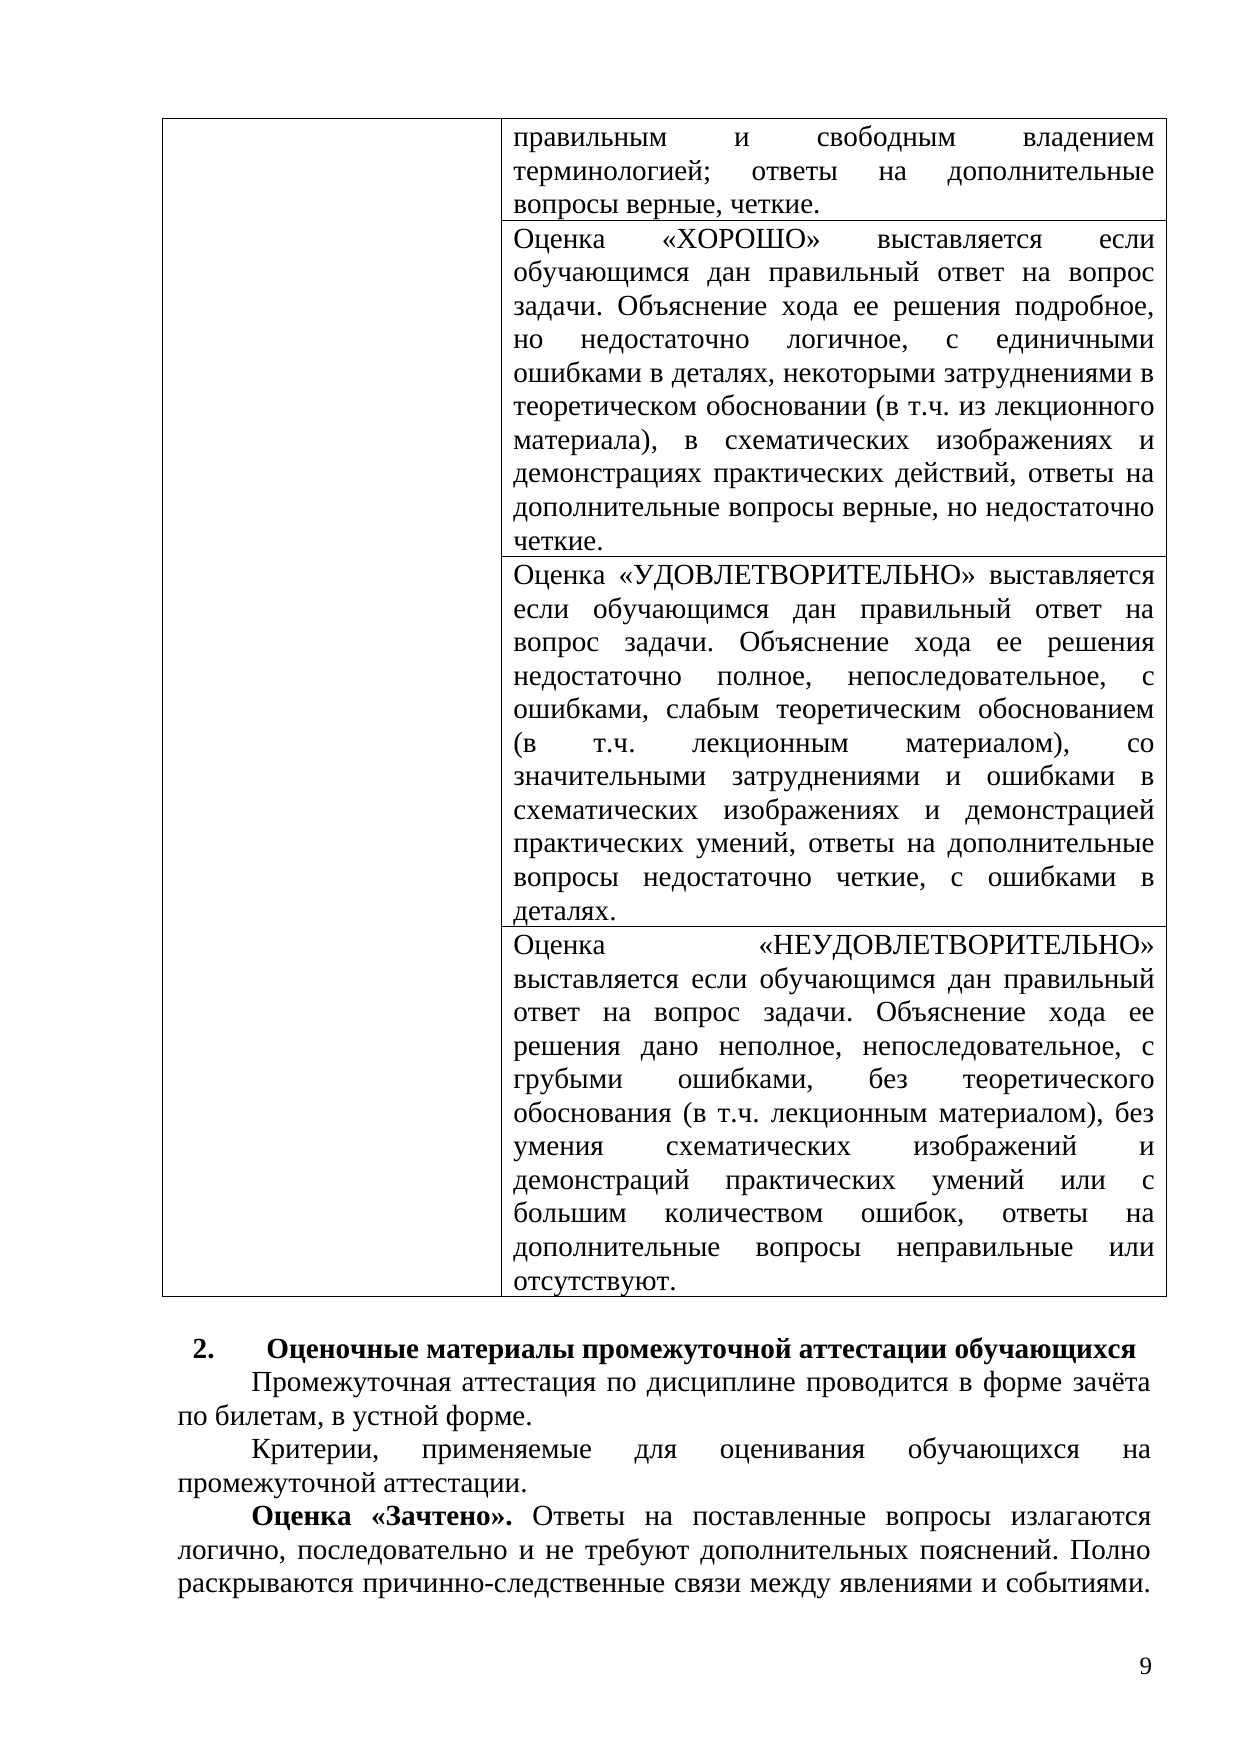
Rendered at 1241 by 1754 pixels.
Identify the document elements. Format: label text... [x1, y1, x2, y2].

table_cell Оценка «НЕУДОВЛЕТВОРИТЕЛЬНО» выставляется если обучающимся дан правильный ответ на вопрос задачи. Объяснение хода ее решения дано неполное, непоследовательное, с грубыми ошибками, без теоретического обоснования (в т.ч. лекционным материалом), без умения схематических изображений и демонстраций практических умений или с большим количеством ошибок, ответы на дополнительные вопросы неправильные или отсутствуют. [502, 927, 1166, 1296]
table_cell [163, 119, 501, 1296]
table_cell Оценка «ХОРОШО» выставляется если обучающимся дан правильный ответ на вопрос задачи. Объяснение хода ее решения подробное, но недостаточно логичное, с единичными ошибками в деталях, некоторыми затруднениями в теоретическом обосновании (в т.ч. из лекционного материала), в схематических изображениях и демонстрациях практических действий, ответы на дополнительные вопросы верные, но недостаточно четкие. [502, 221, 1166, 556]
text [177, 1498, 1152, 1599]
list Промежуточная аттестация по дисциплине проводится в форме зачёта по билетам, в устной форме. [177, 1364, 1152, 1431]
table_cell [502, 119, 1166, 220]
table_cell Оценка «УДОВЛЕТВОРИТЕЛЬНО» выставляется если обучающимся дан правильный ответ на вопрос задачи. Объяснение хода ее решения недостаточно полное, непоследовательное, с ошибками, слабым теоретическим обоснованием (в т.ч. лекционным материалом), со значительными затруднениями и ошибками в схематических изображениях и демонстрацией практических умений, ответы на дополнительные вопросы недостаточно четкие, с ошибками в деталях. [502, 557, 1166, 926]
list Оценочные материалы промежуточной аттестации обучающихся [177, 1331, 1152, 1364]
list Критерии, применяемые для оценивания обучающихся на промежуточной аттестации. [177, 1431, 1152, 1498]
